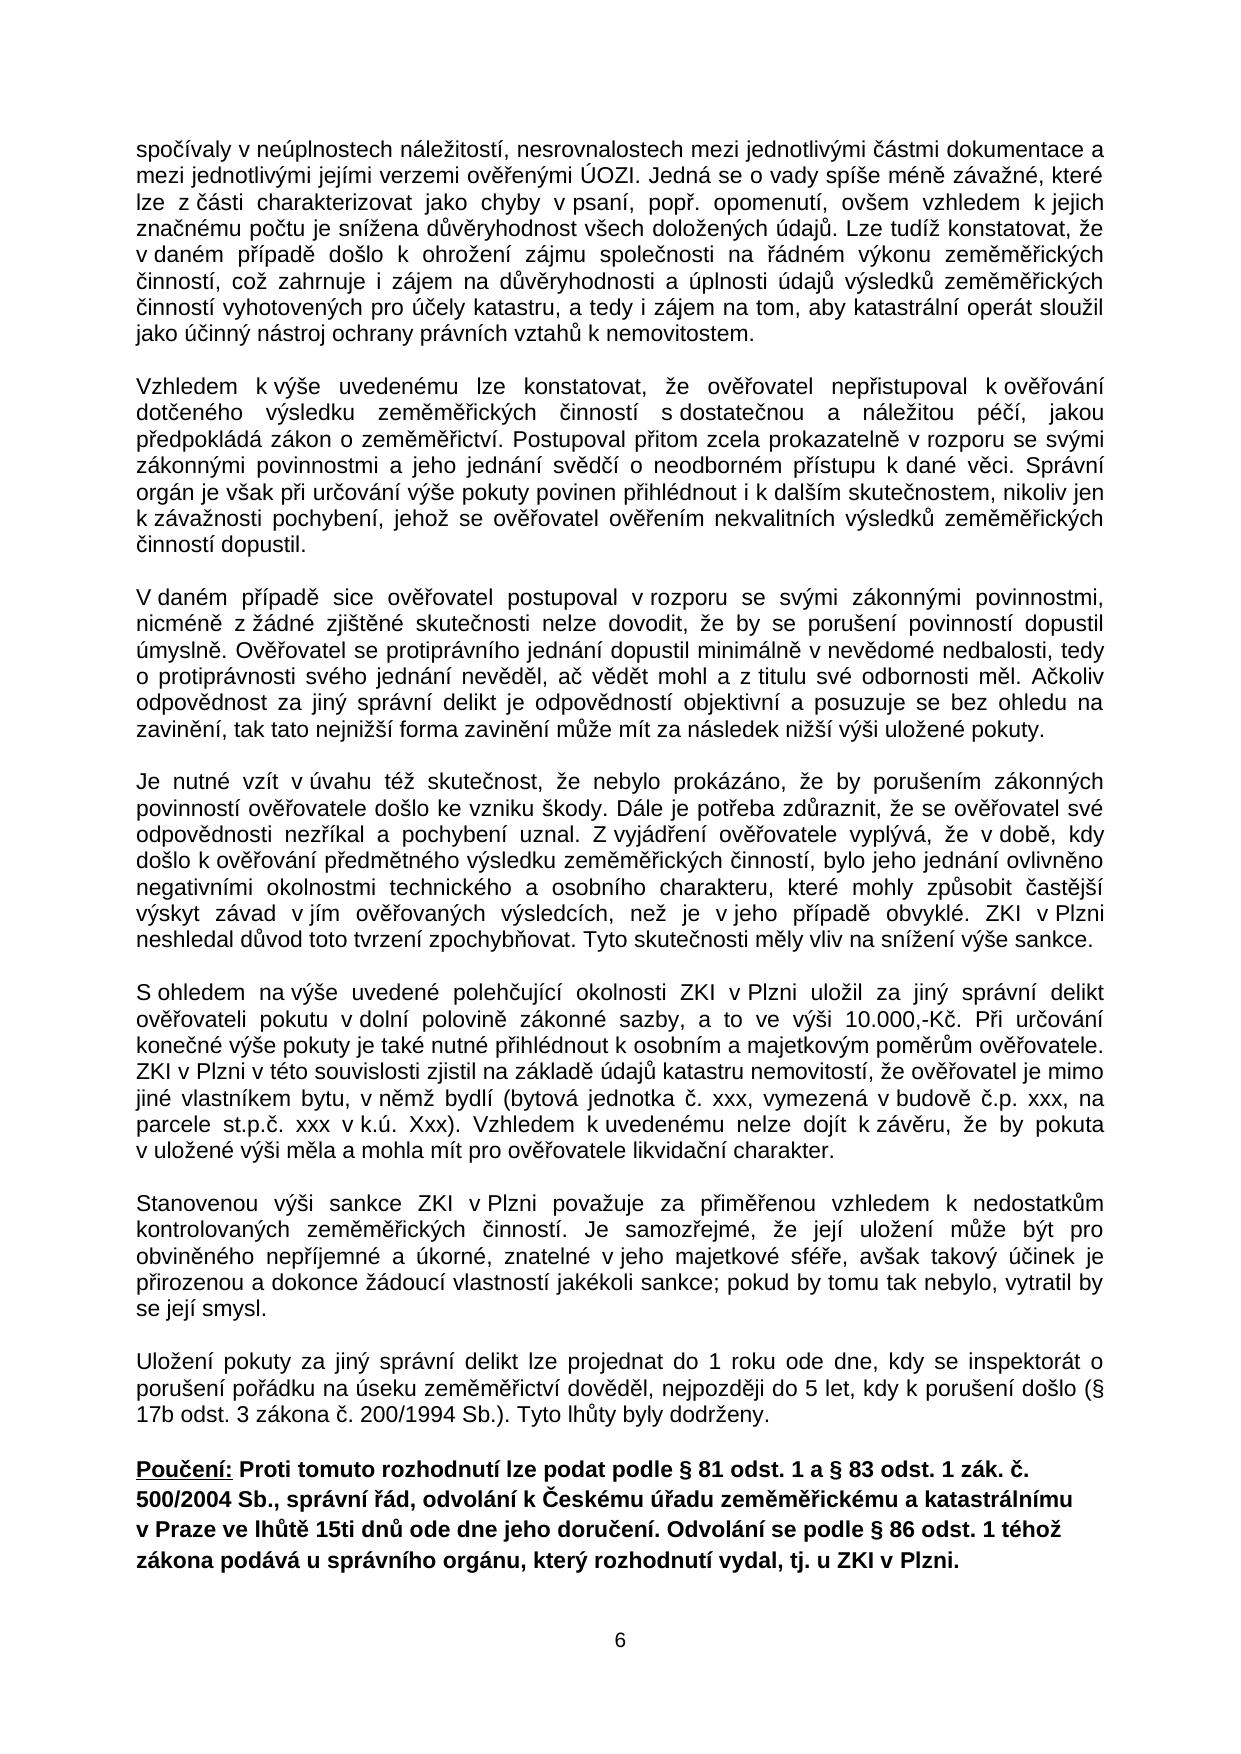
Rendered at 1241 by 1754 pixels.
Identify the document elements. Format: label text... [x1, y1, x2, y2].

text Vzhledem k výše uvedenému lze konstatovat, že ověřovatel nepřistupoval k ověřování dotčeného výsledku zeměměřických činností s dostatečnou a náležitou péčí, jakou předpokládá zákon o zeměměřictví. Postupoval přitom zcela prokazatelně v rozporu se svými zákonnými povinnostmi a jeho jednání svědčí o neodborném přístupu k dané věci. Správní orgán je však při určování výše pokuty povinen přihlédnout i k dalším skutečnostem, nikoliv jen k závažnosti pochybení, jehož se ověřovatel ověřením nekvalitních výsledků zeměměřických činností dopustil. [136, 373, 1104, 557]
text V daném případě sice ověřovatel postupoval v rozporu se svými zákonnými povinnostmi, nicméně z žádné zjištěné skutečnosti nelze dovodit, že by se porušení povinností dopustil úmyslně. Ověřovatel se protiprávního jednání dopustil minimálně v nevědomé nedbalosti, tedy o protiprávnosti svého jednání nevěděl, ač vědět mohl a z titulu své odbornosti měl. Ačkoliv odpovědnost za jiný správní delikt je odpovědností objektivní a posuzuje se bez ohledu na zavinění, tak tato nejnižší forma zavinění může mít za následek nižší výši uložené pokuty. [136, 584, 1104, 742]
text Uložení pokuty za jiný správní delikt lze projednat do 1 roku ode dne, kdy se inspektorát o porušení pořádku na úseku zeměměřictví dověděl, nejpozději do 5 let, kdy k porušení došlo (§ 17b odst. 3 zákona č. 200/1994 Sb.). Tyto lhůty byly dodrženy. [136, 1348, 1104, 1427]
text Je nutné vzít v úvahu též skutečnost, že nebylo prokázáno, že by porušením zákonných povinností ověřovatele došlo ke vzniku škody. Dále je potřeba zdůraznit, že se ověřovatel své odpovědnosti nezříkal a pochybení uznal. Z vyjádření ověřovatele vyplývá, že v době, kdy došlo k ověřování předmětného výsledku zeměměřických činností, bylo jeho jednání ovlivněno negativními okolnostmi technického a osobního charakteru, které mohly způsobit častější výskyt závad v jím ověřovaných výsledcích, než je v jeho případě obvyklé. ZKI v Plzni neshledal důvod toto tvrzení zpochybňovat. Tyto skutečnosti měly vliv na snížení výše sankce. [136, 768, 1104, 953]
text Stanovenou výši sankce ZKI v Plzni považuje za přiměřenou vzhledem k nedostatkům kontrolovaných zeměměřických činností. Je samozřejmé, že její uložení může být pro obviněného nepříjemné a úkorné, znatelné v jeho majetkové sféře, avšak takový účinek je přirozenou a dokonce žádoucí vlastností jakékoli sankce; pokud by tomu tak nebylo, vytratil by se její smysl. [136, 1190, 1104, 1322]
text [136, 136, 1104, 347]
text Poučení: Proti tomuto rozhodnutí lze podat podle § 81 odst. 1 a § 83 odst. 1 zák. č. 500/2004 Sb., správní řád, odvolání k Českému úřadu zeměměřickému a katastrálnímu v Praze ve lhůtě 15ti dnů ode dne jeho doručení. Odvolání se podle § 86 odst. 1 téhož zákona podává u správního orgánu, který rozhodnutí vydal, tj. u ZKI v Plzni. [136, 1456, 1104, 1573]
text S ohledem na výše uvedené polehčující okolnosti ZKI v Plzni uložil za jiný správní delikt ověřovateli pokutu v dolní polovině zákonné sazby, a to ve výši 10.000,-Kč. Při určování konečné výše pokuty je také nutné přihlédnout k osobním a majetkovým poměrům ověřovatele. ZKI v Plzni v této souvislosti zjistil na základě údajů katastru nemovitostí, že ověřovatel je mimo jiné vlastníkem bytu, v němž bydlí (bytová jednotka č. xxx, vymezená v budově č.p. xxx, na parcele st.p.č. xxx v k.ú. Xxx). Vzhledem k uvedenému nelze dojít k závěru, že by pokuta v uložené výši měla a mohla mít pro ověřovatele likvidační charakter. [136, 979, 1104, 1164]
